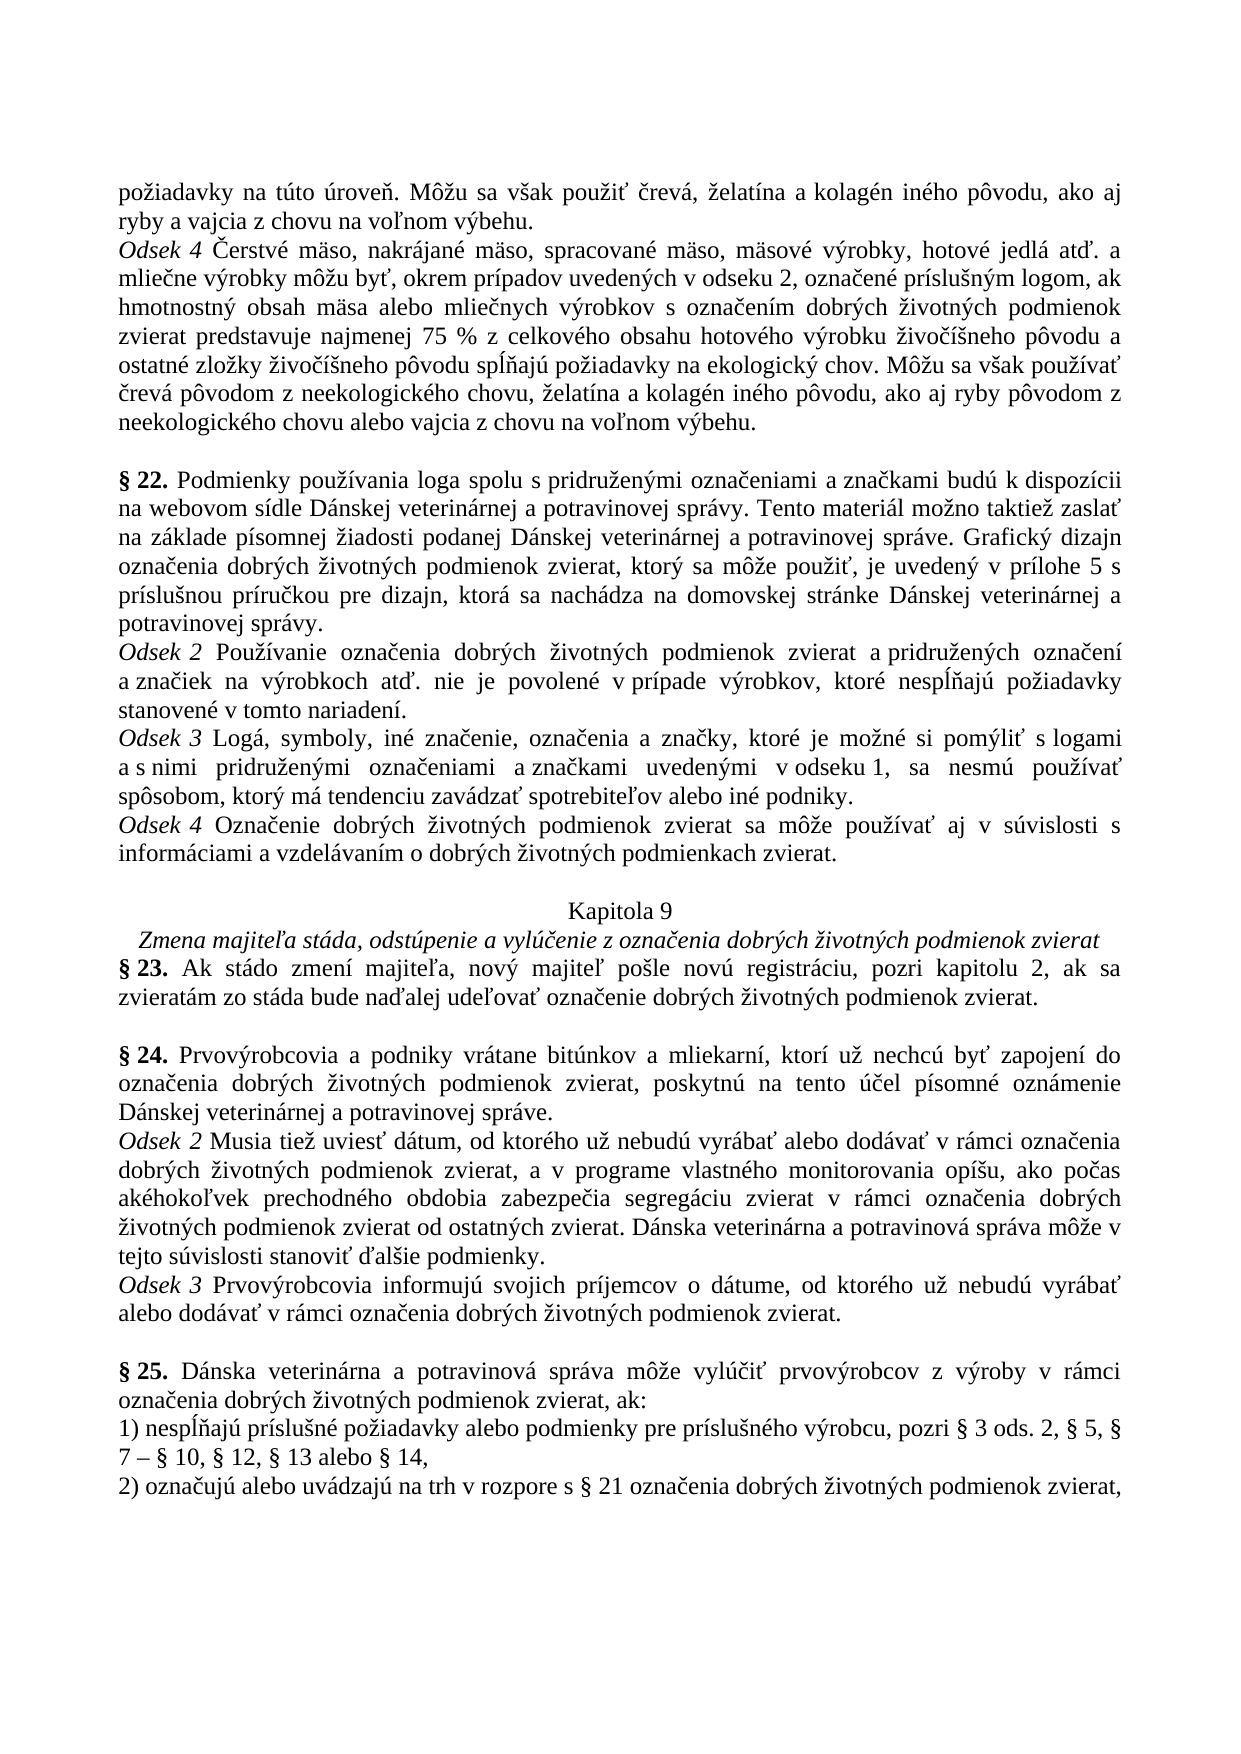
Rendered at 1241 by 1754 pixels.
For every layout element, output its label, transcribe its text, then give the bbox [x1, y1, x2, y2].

text Odsek 4 Čerstvé mäso, nakrájané mäso, spracované mäso, mäsové výrobky, hotové jedlá atď. a mliečne výrobky môžu byť, okrem prípadov uvedených v odseku 2, označené príslušným logom, ak hmotnostný obsah mäsa alebo mliečnych výrobkov s označením dobrých životných podmienok zvierat predstavuje najmenej 75 % z celkového obsahu hotového výrobku živočíšneho pôvodu a ostatné zložky živočíšneho pôvodu spĺňajú požiadavky na ekologický chov. Môžu sa však používať črevá pôvodom z neekologického chovu, želatína a kolagén iného pôvodu, ako aj ryby pôvodom z neekologického chovu alebo vajcia z chovu na voľnom výbehu. [118, 235, 1122, 436]
text 1) nespĺňajú príslušné požiadavky alebo podmienky pre príslušného výrobcu, pozri § 3 ods. 2, § 5, § 7 – § 10, § 12, § 13 alebo § 14, [118, 1413, 1122, 1471]
text § 23. Ak stádo zmení majiteľa, nový majiteľ pošle novú registráciu, pozri kapitolu 2, ak sa zvieratám zo stáda bude naďalej udeľovať označenie dobrých životných podmienok zvierat. [118, 953, 1122, 1011]
text § 22. Podmienky používania loga spolu s pridruženými označeniami a značkami budú k dispozícii na webovom sídle Dánskej veterinárnej a potravinovej správy. Tento materiál možno taktiež zaslať na základe písomnej žiadosti podanej Dánskej veterinárnej a potravinovej správe. Grafický dizajn označenia dobrých životných podmienok zvierat, ktorý sa môže použiť, je uvedený v prílohe 5 s príslušnou príručkou pre dizajn, ktorá sa nachádza na domovskej stránke Dánskej veterinárnej a potravinovej správy. [118, 465, 1122, 637]
text 2) označujú alebo uvádzajú na trh v rozpore s § 21 označenia dobrých životných podmienok zvierat, [118, 1471, 1122, 1500]
text Zmena majiteľa stáda, odstúpenie a vylúčenie z označenia dobrých životných podmienok zvierat [118, 925, 1122, 953]
text § 24. Prvovýrobcovia a podniky vrátane bitúnkov a mliekarní, ktorí už nechcú byť zapojení do označenia dobrých životných podmienok zvierat, poskytnú na tento účel písomné oznámenie Dánskej veterinárnej a potravinovej správe. [118, 1040, 1122, 1126]
text Odsek 3 Prvovýrobcovia informujú svojich príjemcov o dátume, od ktorého už nebudú vyrábať alebo dodávať v rámci označenia dobrých životných podmienok zvierat. [118, 1270, 1122, 1327]
text Odsek 3 Logá, symboly, iné značenie, označenia a značky, ktoré je možné si pomýliť s logami a s nimi pridruženými označeniami a značkami uvedenými v odseku 1, sa nesmú používať spôsobom, ktorý má tendenciu zavádzať spotrebiteľov alebo iné podniky. [118, 723, 1122, 810]
text Kapitola 9 [118, 896, 1122, 925]
text Odsek 2 Používanie označenia dobrých životných podmienok zvierat a pridružených označení a značiek na výrobkoch atď. nie je povolené v prípade výrobkov, ktoré nespĺňajú požiadavky stanovené v tomto nariadení. [118, 637, 1122, 723]
text Odsek 2 Musia tiež uviesť dátum, od ktorého už nebudú vyrábať alebo dodávať v rámci označenia dobrých životných podmienok zvierat, a v programe vlastného monitorovania opíšu, ako počas akéhokoľvek prechodného obdobia zabezpečia segregáciu zvierat v rámci označenia dobrých životných podmienok zvierat od ostatných zvierat. Dánska veterinárna a potravinová správa môže v tejto súvislosti stanoviť ďalšie podmienky. [118, 1126, 1122, 1270]
text § 25. Dánska veterinárna a potravinová správa môže vylúčiť prvovýrobcov z výroby v rámci označenia dobrých životných podmienok zvierat, ak: [118, 1356, 1122, 1413]
text Odsek 4 Označenie dobrých životných podmienok zvierat sa môže používať aj v súvislosti s informáciami a vzdelávaním o dobrých životných podmienkach zvierat. [118, 810, 1122, 867]
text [118, 177, 1122, 235]
